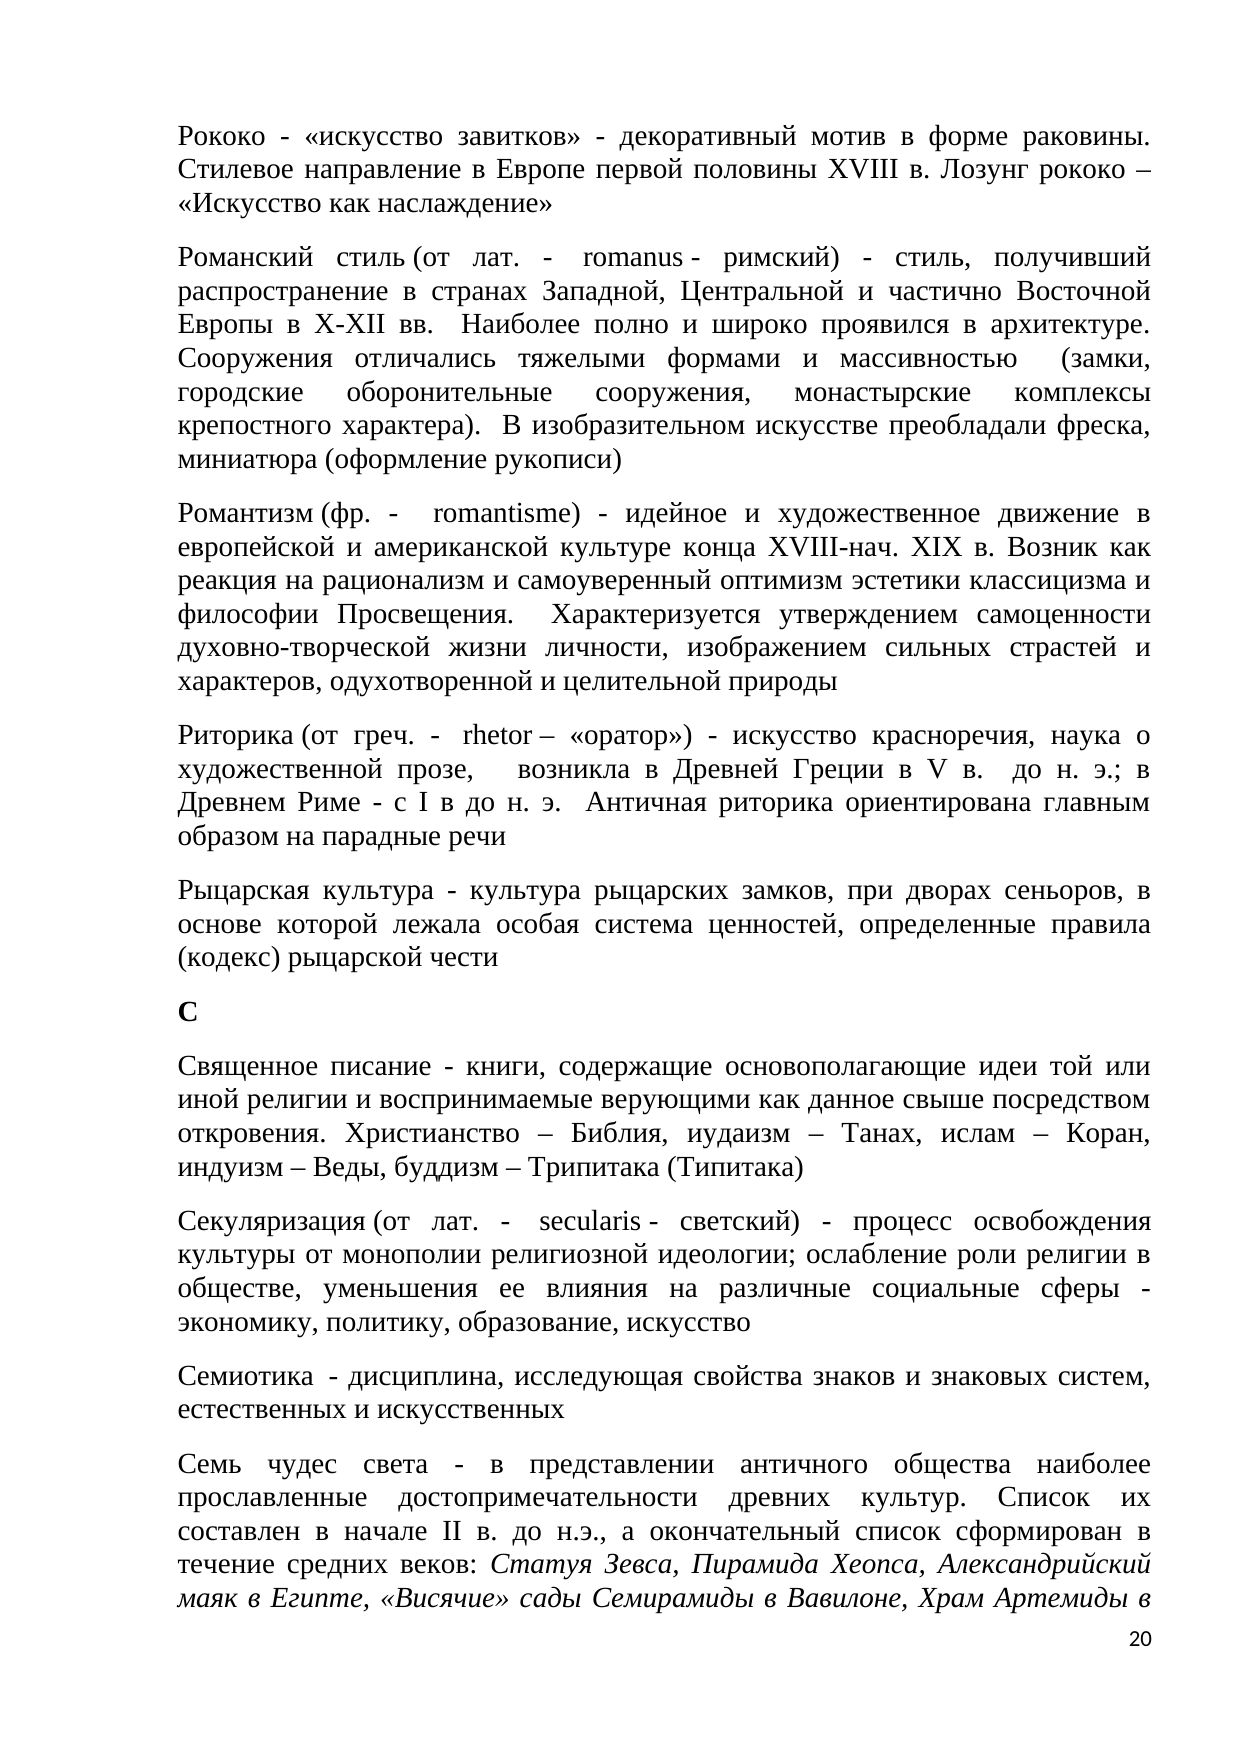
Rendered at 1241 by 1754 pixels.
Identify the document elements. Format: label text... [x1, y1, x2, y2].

text Секуляризация (от лат. - secularis - светский) - процесс освобождения культуры от монополии религиозной идеологии; ослабление роли религии в обществе, уменьшения ее влияния на различные социальные сферы - экономику, политику, образование, искусство [177, 1203, 1152, 1337]
text С [177, 994, 1152, 1027]
text Семиотика - дисциплина, исследующая свойства знаков и знаковых систем, естественных и искусственных [177, 1358, 1152, 1425]
text Священное писание - книги, содержащие основополагающие идеи той или иной религии и воспринимаемые верующими как данное свыше посредством откровения. Христианство – Библия, иудаизм – Танах, ислам – Коран, индуизм – Веды, буддизм – Трипитака (Типитака) [177, 1048, 1152, 1182]
text Рококо - «искусство завитков» - декоративный мотив в форме раковины. Стилевое направление в Европе первой половины XVIII в. Лозунг рококо – «Искусство как наслаждение» [177, 118, 1152, 219]
text Романский стиль (от лат. - romanus - римский) - стиль, получивший распространение в странах Западной, Центральной и частично Восточной Европы в X-XII вв. Наиболее полно и широко проявился в архитектуре. Сооружения отличались тяжелыми формами и массивностью (замки, городские оборонительные сооружения, монастырские комплексы крепостного характера). В изобразительном искусстве преобладали фреска, миниатюра (оформление рукописи) [177, 239, 1152, 474]
text Романтизм (фр. - romantisme) - идейное и художественное движение в европейской и американской культуре конца XVIII-нач. XIX в. Возник как реакция на рационализм и самоуверенный оптимизм эстетики классицизма и философии Просвещения. Характеризуется утверждением самоценности духовно-творческой жизни личности, изображением сильных страстей и характеров, одухотворенной и целительной природы [177, 495, 1152, 696]
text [177, 1446, 1152, 1614]
text Риторика (от греч. - rhetor – «оратор») - искусство красноречия, наука о художественной прозе, возникла в Древней Греции в V в. до н. э.; в Древнем Риме - с I в до н. э. Античная риторика ориентирована главным образом на парадные речи [177, 717, 1152, 851]
text Рыцарская культура - культура рыцарских замков, при дворах сеньоров, в основе которой лежала особая система ценностей, определенные правила (кодекс) рыцарской чести [177, 872, 1152, 973]
